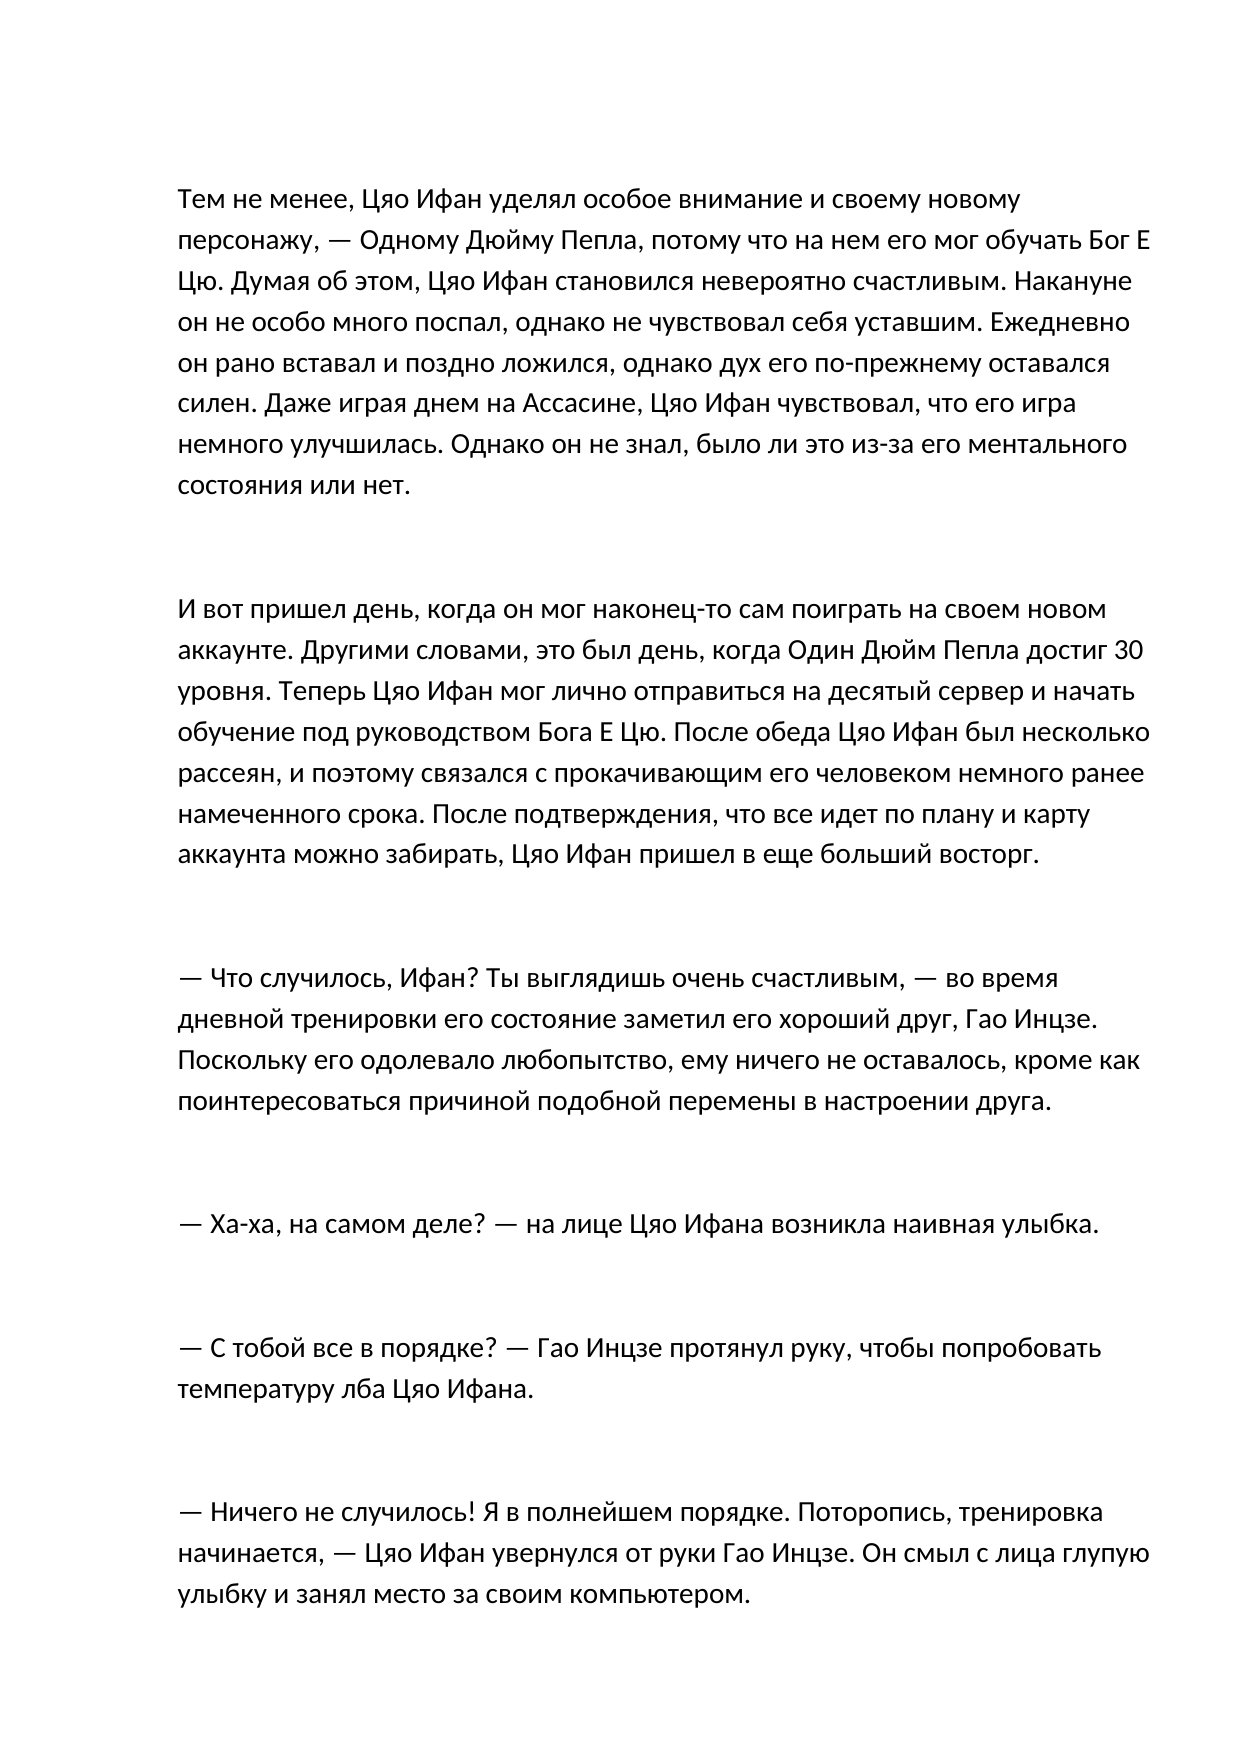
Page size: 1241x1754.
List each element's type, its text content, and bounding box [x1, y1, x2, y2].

text — Что случилось, Ифан? Ты выглядишь очень счастливым, — во время дневной тренировки его состояние заметил его хороший друг, Гао Инцзе. Поскольку его одолевало любопытство, ему ничего не оставалось, кроме как поинтересоваться причиной подобной перемены в настроении друга. [177, 959, 1152, 1118]
text И вот пришел день, когда он мог наконец-то сам поиграть на своем новом аккаунте. Другими словами, это был день, когда Один Дюйм Пепла достиг 30 уровня. Теперь Цяо Ифан мог лично отправиться на десятый сервер и начать обучение под руководством Бога Е Цю. После обеда Цяо Ифан был несколько рассеян, и поэтому связался с прокачивающим его человеком немного ранее намеченного срока. После подтверждения, что все идет по плану и карту аккаунта можно забирать, Цяо Ифан пришел в еще больший восторг. [177, 590, 1152, 871]
text — С тобой все в порядке? — Гао Инцзе протянул руку, чтобы попробовать температуру лба Цяо Ифана. [177, 1329, 1152, 1406]
text — Ха-ха, на самом деле? — на лице Цяо Ифана возникла наивная улыбка. [177, 1206, 1152, 1241]
text — Ничего не случилось! Я в полнейшем порядке. Поторопись, тренировка начинается, — Цяо Ифан увернулся от руки Гао Инцзе. Он смыл с лица глупую улыбку и занял место за своим компьютером. [177, 1493, 1152, 1611]
text Тем не менее, Цяо Ифан уделял особое внимание и своему новому персонажу, — Одному Дюйму Пепла, потому что на нем его мог обучать Бог Е Цю. Думая об этом, Цяо Ифан становился невероятно счастливым. Накануне он не особо много поспал, однако не чувствовал себя уставшим. Ежедневно он рано вставал и поздно ложился, однако дух его по-прежнему оставался силен. Даже играя днем на Ассасине, Цяо Ифан чувствовал, что его игра немного улучшилась. Однако он не знал, было ли это из-за его ментального состояния или нет. [177, 180, 1152, 502]
